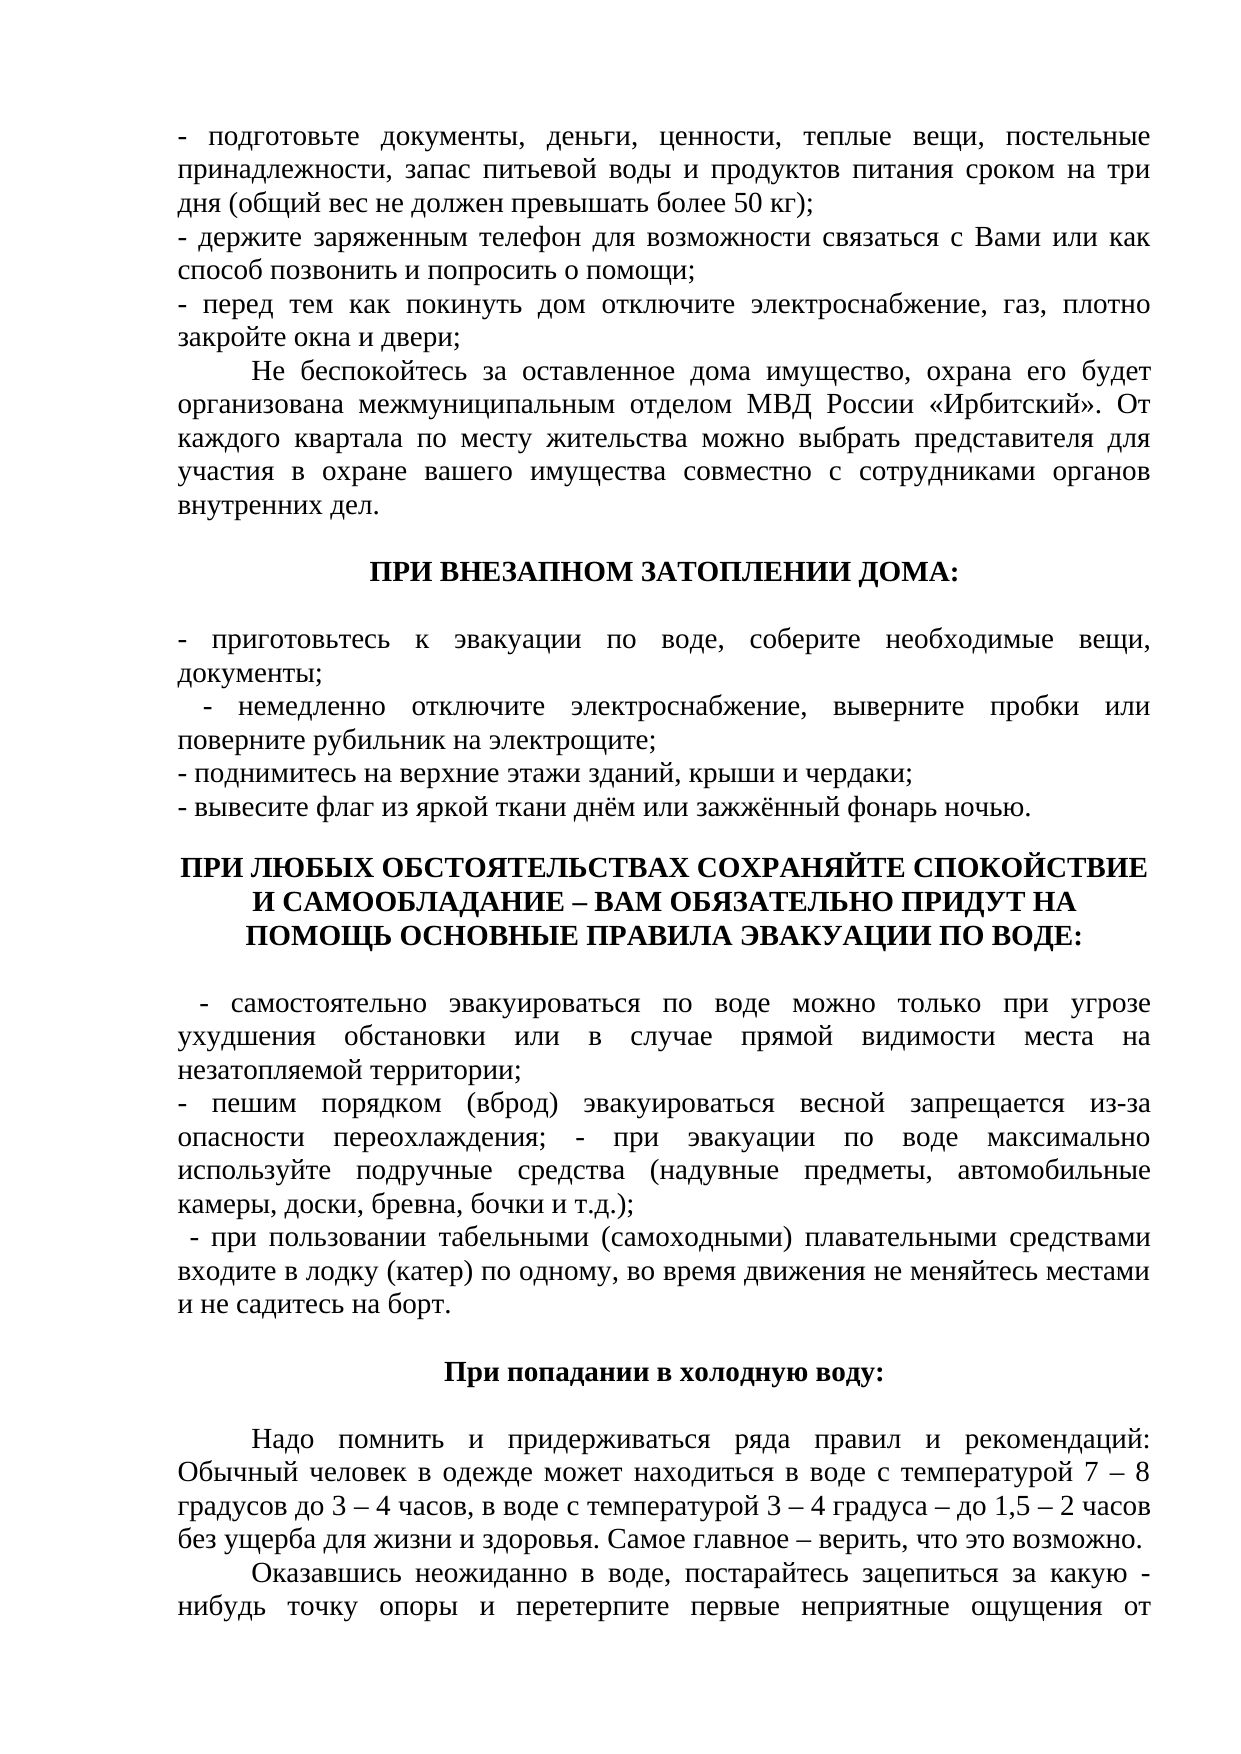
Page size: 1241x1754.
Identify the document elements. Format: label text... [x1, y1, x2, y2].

text - приготовьтесь к эвакуации по воде, соберите необходимые вещи, документы; [177, 621, 1152, 688]
text - пешим порядком (вброд) эвакуироваться весной запрещается из-за опасности переохлаждения; - при эвакуации по воде максимально используйте подручные средства (надувные предметы, автомобильные камеры, доски, бревна, бочки и т.д.); [177, 1085, 1152, 1219]
text - самостоятельно эвакуироваться по воде можно только при угрозе ухудшения обстановки или в случае прямой видимости места на незатопляемой территории; [177, 985, 1152, 1085]
text - немедленно отключите электроснабжение, выверните пробки или поверните рубильник на электрощите; [177, 688, 1152, 755]
text - держите заряженным телефон для возможности связаться с Вами или как способ позвонить и попросить о помощи; [177, 219, 1152, 286]
text При попадании в холодную воду: [177, 1354, 1152, 1387]
text ПРИ ВНЕЗАПНОМ ЗАТОПЛЕНИИ ДОМА: [177, 554, 1152, 588]
text Надо помнить и придерживаться ряда правил и рекомендаций: Обычный человек в одежде может находиться в воде с температурой 7 – 8 градусов до 3 – 4 часов, в воде с температурой 3 – 4 градуса – до 1,5 – 2 часов без ущерба для жизни и здоровья. Самое главное – верить, что это возможно. [177, 1421, 1152, 1555]
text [177, 1555, 1152, 1622]
text ПРИ ЛЮБЫХ ОБСТОЯТЕЛЬСТВАХ СОХРАНЯЙТЕ СПОКОЙСТВИЕ И САМООБЛАДАНИЕ – ВАМ ОБЯЗАТЕЛЬНО ПРИДУТ НА ПОМОЩЬ ОСНОВНЫЕ ПРАВИЛА ЭВАКУАЦИИ ПО ВОДЕ: [177, 851, 1152, 951]
text Не беспокойтесь за оставленное дома имущество, охрана его будет организована межмуниципальным отделом МВД России «Ирбитский». От каждого квартала по месту жительства можно выбрать представителя для участия в охране вашего имущества совместно с сотрудниками органов внутренних дел. [177, 353, 1152, 521]
text - при пользовании табельными (самоходными) плавательными средствами входите в лодку (катер) по одному, во время движения не меняйтесь местами и не садитесь на борт. [177, 1219, 1152, 1320]
text - перед тем как покинуть дом отключите электроснабжение, газ, плотно закройте окна и двери; [177, 286, 1152, 353]
text - подготовьте документы, деньги, ценности, теплые вещи, постельные принадлежности, запас питьевой воды и продуктов питания сроком на три дня (общий вес не должен превышать более 50 кг); [177, 118, 1152, 219]
text - вывесите флаг из яркой ткани днём или зажжённый фонарь ночью. [177, 789, 1152, 822]
text - поднимитесь на верхние этажи зданий, крыши и чердаки; [177, 755, 1152, 789]
